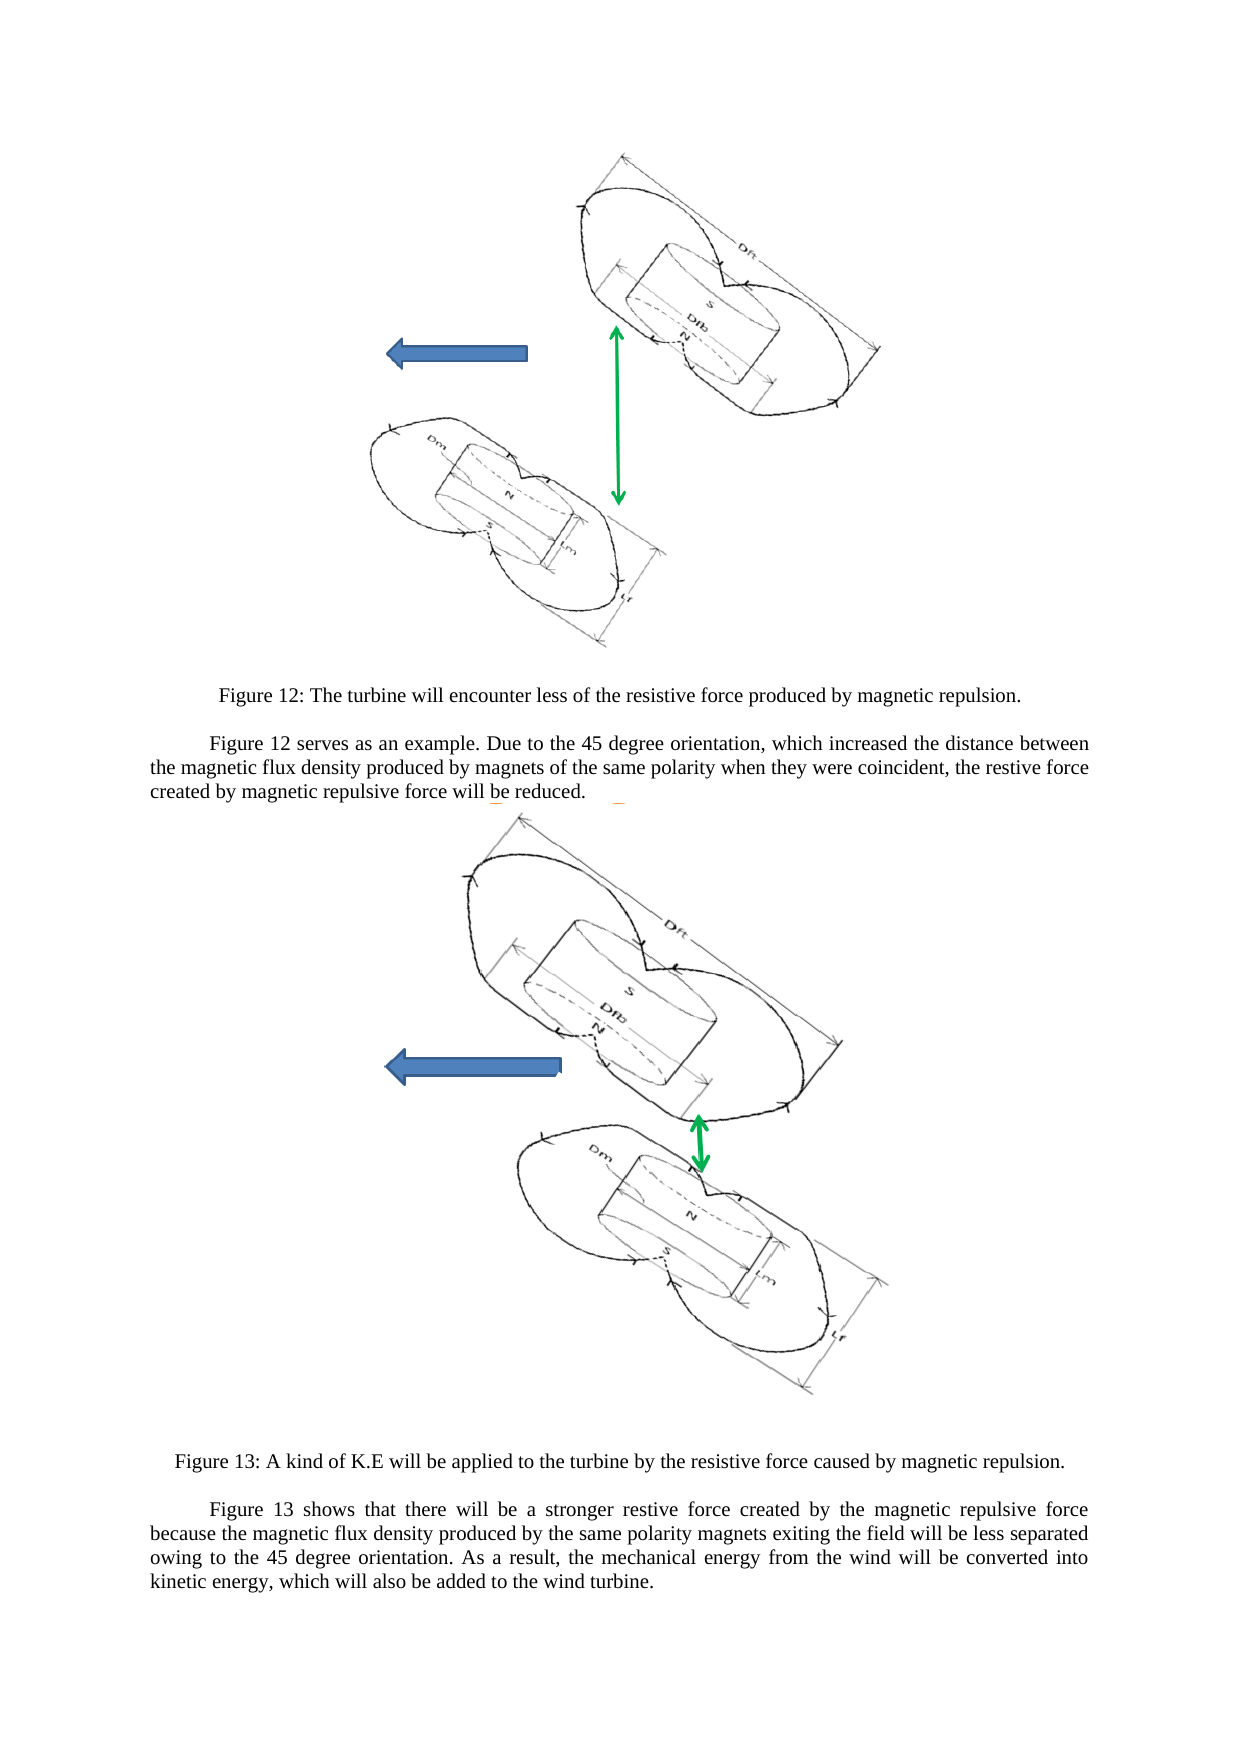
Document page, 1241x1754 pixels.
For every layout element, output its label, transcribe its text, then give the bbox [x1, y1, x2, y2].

text Figure 13 shows that there will be a stronger restive force created by the magnetic repulsive force because the magnetic flux density produced by the same polarity magnets exiting the field will be less separated owing to the 45 degree orientation. As a result, the mechanical energy from the wind will be converted into kinetic energy, which will also be added to the wind turbine. [150, 1497, 1090, 1593]
text Figure 13: A kind of K.E will be applied to the turbine by the resistive force caused by magnetic repulsion. [150, 1449, 1090, 1473]
text Figure 12 serves as an example. Due to the 45 degree orientation, which increased the distance between the magnetic flux density produced by magnets of the same polarity when they were coincident, the restive force created by magnetic repulsive force will be reduced. [150, 731, 1090, 803]
picture [361, 803, 917, 1401]
text Figure 12: The turbine will encounter less of the resistive force produced by magnetic repulsion. [150, 683, 1090, 707]
picture [342, 150, 898, 659]
